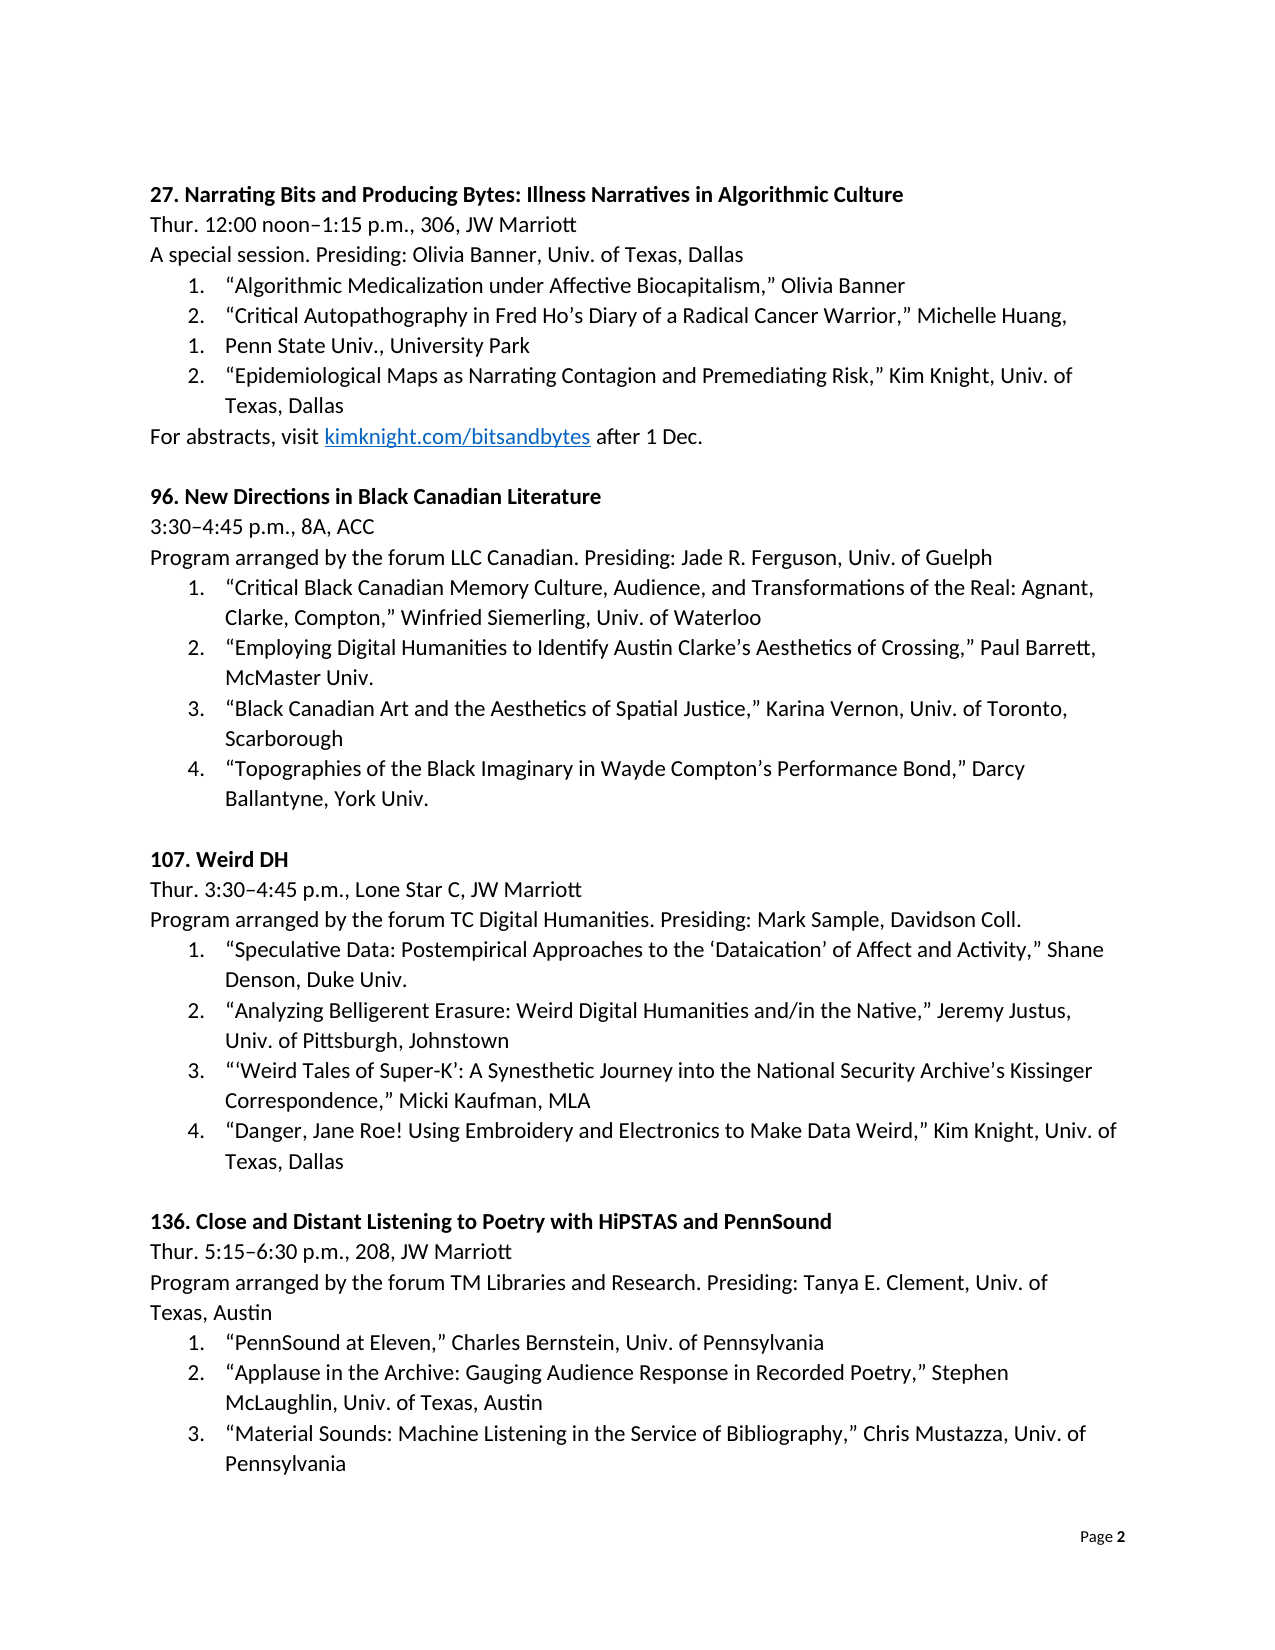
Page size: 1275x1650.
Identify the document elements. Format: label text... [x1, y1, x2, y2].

text 96. New Directions in Black Canadian Literature [150, 482, 1125, 510]
text 107. Weird DH [150, 845, 1125, 873]
list “Employing Digital Humanities to Identify Austin Clarke’s Aesthetics of Crossing,” Paul Barrett, McMaster Univ. [187, 633, 1125, 692]
text A special session. Presiding: Olivia Banner, Univ. of Texas, Dallas [150, 241, 1125, 269]
list “Critical Black Canadian Memory Culture, Audience, and Transformations of the Real: Agnant, Clarke, Compton,” Winfried Siemerling, Univ. of Waterloo [187, 573, 1125, 631]
list “Material Sounds: Machine Listening in the Service of Bibliography,” Chris Mustazza, Univ. of Pennsylvania [187, 1419, 1125, 1477]
text Texas, Austin [150, 1298, 1125, 1326]
text Thur. 5:15–6:30 p.m., 208, JW Marriott [150, 1237, 1125, 1266]
list “Critical Autopathography in Fred Ho’s Diary of a Radical Cancer Warrior,” Michelle Huang, [187, 301, 1125, 329]
text Program arranged by the forum TC Digital Humanities. Presiding: Mark Sample, Davidson Coll. [150, 905, 1125, 933]
list “Topographies of the Black Imaginary in Wayde Compton’s Performance Bond,” Darcy Ballantyne, York Univ. [187, 754, 1125, 812]
text 3:30–4:45 p.m., 8A, ACC [150, 512, 1125, 541]
list “Epidemiological Maps as Narrating Contagion and Premediating Risk,” Kim Knight, Univ. of Texas, Dallas [187, 361, 1125, 420]
text Thur. 3:30–4:45 p.m., Lone Star C, JW Marriott [150, 875, 1125, 903]
text Program arranged by the forum LLC Canadian. Presiding: Jade R. Ferguson, Univ. of Guelph [150, 543, 1125, 571]
list “Applause in the Archive: Gauging Audience Response in Recorded Poetry,” Stephen McLaughlin, Univ. of Texas, Austin [187, 1358, 1125, 1417]
list “Analyzing Belligerent Erasure: Weird Digital Humanities and/in the Native,” Jeremy Justus, Univ. of Pittsburgh, Johnstown [187, 996, 1125, 1054]
list “Black Canadian Art and the Aesthetics of Spatial Justice,” Karina Vernon, Univ. of Toronto, Scarborough [187, 694, 1125, 752]
text Thur. 12:00 noon–1:15 p.m., 306, JW Marriott [150, 210, 1125, 238]
list “PennSound at Eleven,” Charles Bernstein, Univ. of Pennsylvania [187, 1328, 1125, 1356]
text For abstracts, visit kimknight.com/bitsandbytes after 1 Dec. [150, 422, 1125, 450]
list Penn State Univ., University Park [187, 331, 1125, 359]
text Program arranged by the forum TM Libraries and Research. Presiding: Tanya E. Clement, Univ. of [150, 1268, 1125, 1296]
list “Danger, Jane Roe! Using Embroidery and Electronics to Make Data Weird,” Kim Knight, Univ. of Texas, Dallas [187, 1117, 1125, 1175]
list “‘Weird Tales of Super-K’: A Synesthetic Journey into the National Security Archive’s Kissinger Correspondence,” Micki Kaufman, MLA [187, 1056, 1125, 1114]
list “Algorithmic Medicalization under Affective Biocapitalism,” Olivia Banner [187, 271, 1125, 299]
text 27. Narrating Bits and Producing Bytes: Illness Narratives in Algorithmic Culture [150, 180, 1125, 208]
text 136. Close and Distant Listening to Poetry with HiPSTAS and PennSound [150, 1207, 1125, 1235]
list “Speculative Data: Postempirical Approaches to the ‘Dataication’ of Affect and Activity,” Shane Denson, Duke Univ. [187, 935, 1125, 994]
